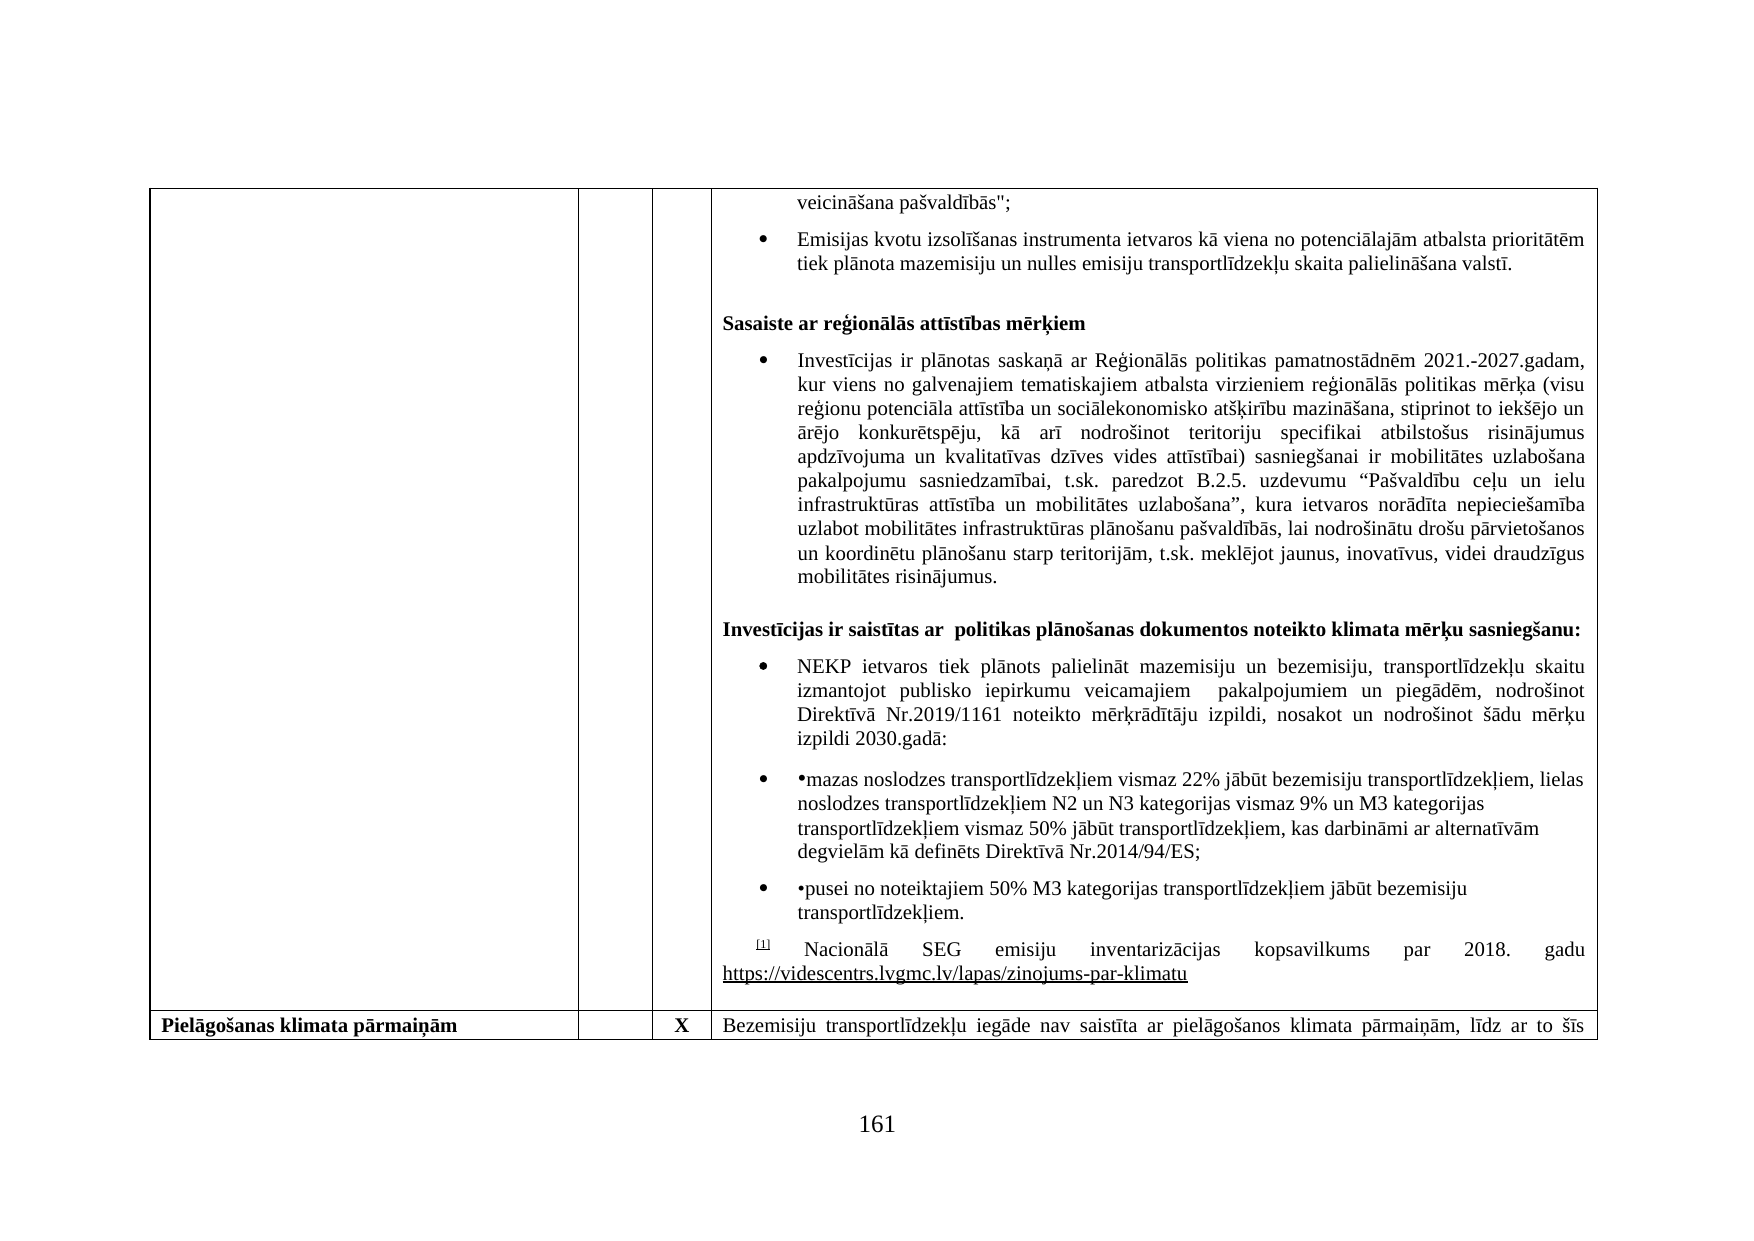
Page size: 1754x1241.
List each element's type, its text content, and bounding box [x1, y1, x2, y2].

table_cell X [653, 1011, 711, 1039]
table_cell [579, 189, 652, 1010]
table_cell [712, 189, 1597, 1010]
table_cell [151, 189, 578, 1010]
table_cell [151, 1011, 578, 1039]
table_cell X [653, 189, 711, 1010]
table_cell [712, 1011, 1597, 1039]
table_cell [579, 1011, 652, 1039]
